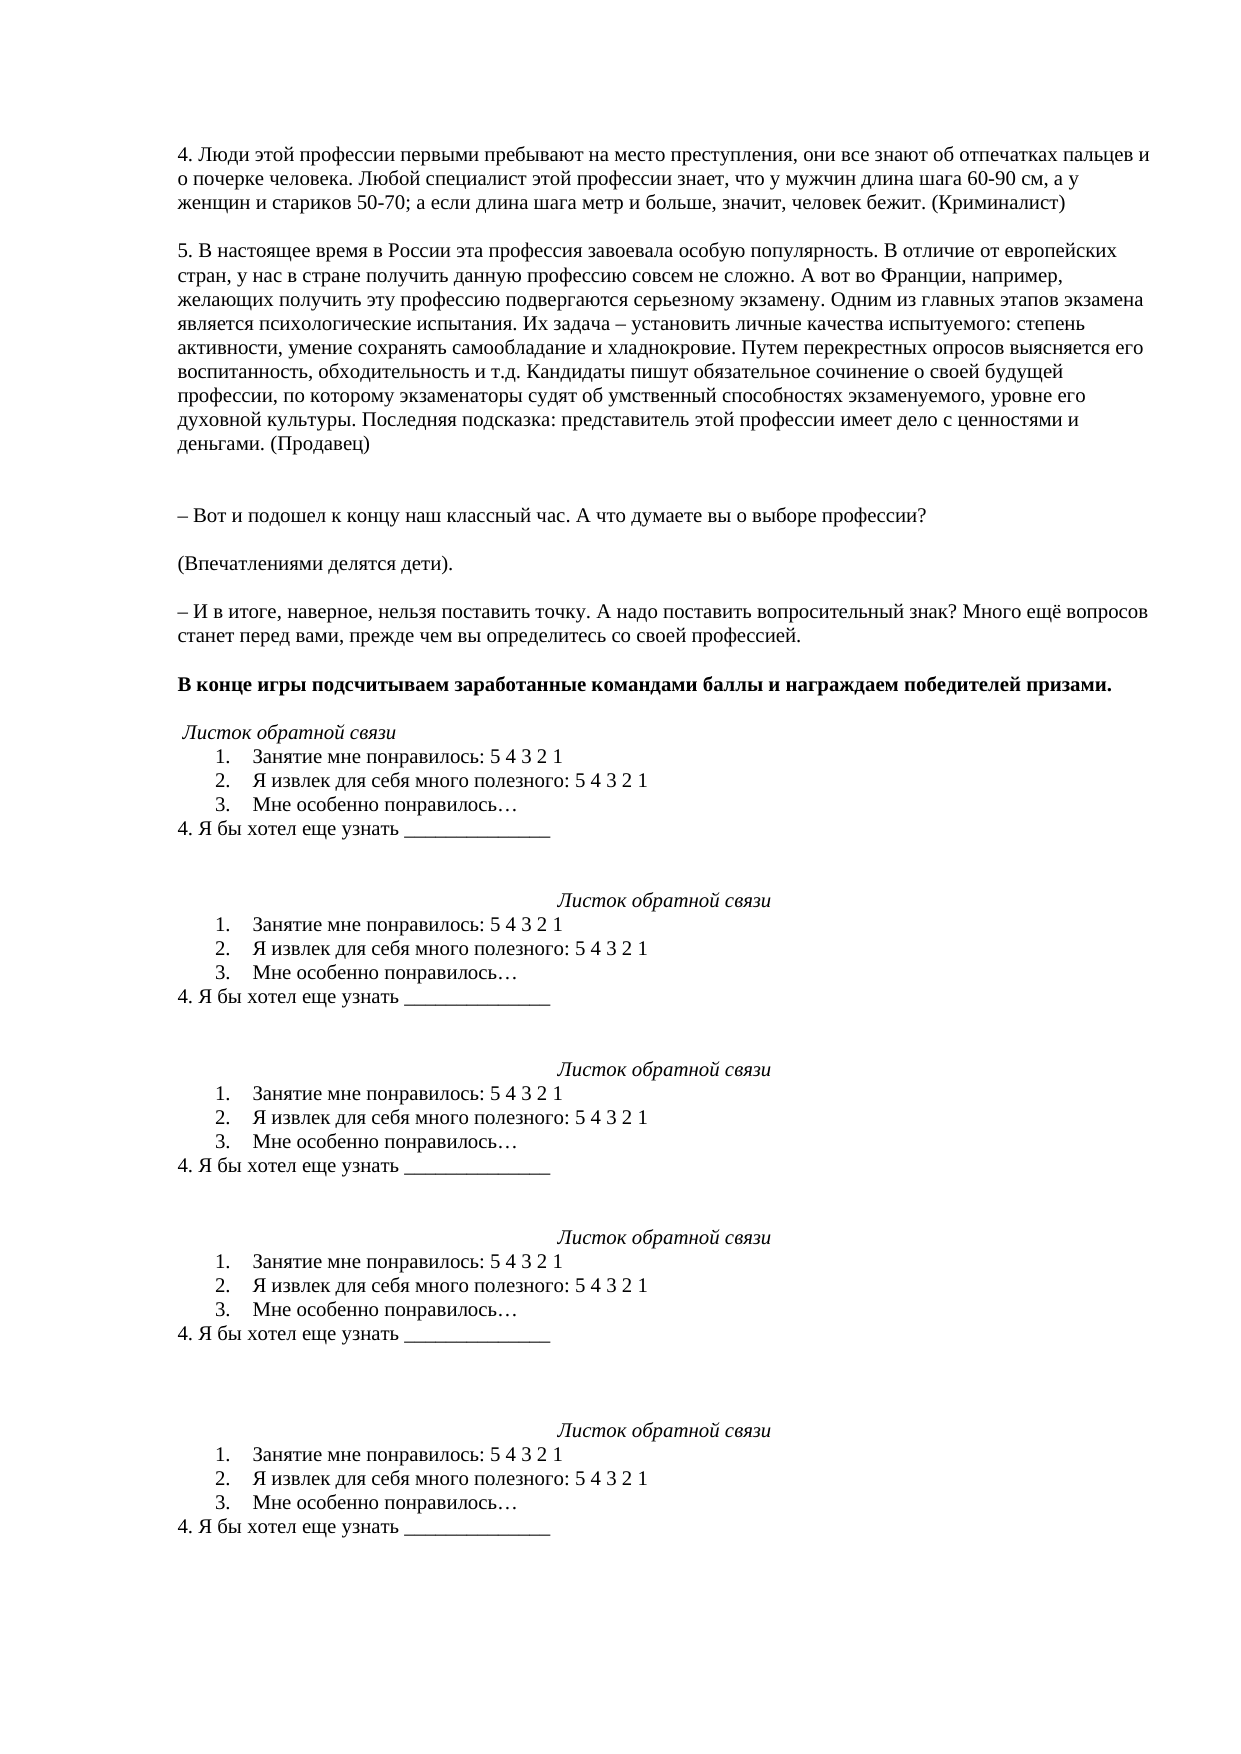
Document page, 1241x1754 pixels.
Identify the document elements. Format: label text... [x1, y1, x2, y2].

list Занятие мне понравилось: 5 4 3 2 1 [215, 1081, 1152, 1105]
list Я извлек для себя много полезного: 5 4 3 2 1 [215, 1273, 1152, 1297]
text 4. Я бы хотел еще узнать ______________ [177, 1153, 1152, 1177]
list Я извлек для себя много полезного: 5 4 3 2 1 [215, 936, 1152, 960]
list Мне особенно понравилось… [215, 960, 1152, 984]
text 4. Я бы хотел еще узнать ______________ [177, 1321, 1152, 1345]
list Занятие мне понравилось: 5 4 3 2 1 [215, 1442, 1152, 1466]
text 4. Я бы хотел еще узнать ______________ [177, 816, 1152, 840]
list Занятие мне понравилось: 5 4 3 2 1 [215, 1249, 1152, 1273]
text Листок обратной связи [177, 1417, 1152, 1442]
text 4. Я бы хотел еще узнать ______________ [177, 984, 1152, 1008]
list Я извлек для себя много полезного: 5 4 3 2 1 [215, 1105, 1152, 1129]
list Мне особенно понравилось… [215, 792, 1152, 816]
text – И в итоге, наверное, нельзя поставить точку. А надо поставить вопросительный знак? Много ещё вопросов станет перед вами, прежде чем вы определитесь со своей профессией. [177, 599, 1152, 647]
text Листок обратной связи [177, 1225, 1152, 1249]
text 5. В настоящее время в России эта профессия завоевала особую популярность. В отличие от европейских стран, у нас в стране получить данную профессию совсем не сложно. А вот во Франции, например, желающих получить эту профессию подвергаются серьезному экзамену. Одним из главных этапов экзамена является психологические испытания. Их задача – установить личные качества испытуемого: степень активности, умение сохранять самообладание и хладнокровие. Путем перекрестных опросов выясняется его воспитанность, обходительность и т.д. Кандидаты пишут обязательное сочинение о своей будущей профессии, по которому экзаменаторы судят об умственный способностях экзаменуемого, уровне его духовной культуры. Последняя подсказка: представитель этой профессии имеет дело с ценностями и деньгами. (Продавец) [177, 238, 1152, 455]
text Листок обратной связи [177, 1057, 1152, 1081]
list Мне особенно понравилось… [215, 1129, 1152, 1153]
text (Впечатлениями делятся дети). [177, 551, 1152, 575]
text – Вот и подошел к концу наш классный час. А что думаете вы о выборе профессии? [177, 503, 1152, 527]
list Занятие мне понравилось: 5 4 3 2 1 [215, 744, 1152, 768]
list Мне особенно понравилось… [215, 1297, 1152, 1321]
text 4. Люди этой профессии первыми пребывают на место преступления, они все знают об отпечатках пальцев и о почерке человека. Любой специалист этой профессии знает, что у мужчин длина шага 60-90 см, а у женщин и стариков 50-70; а если длина шага метр и больше, значит, человек бежит. (Криминалист) [177, 142, 1152, 214]
text 4. Я бы хотел еще узнать ______________ [177, 1514, 1152, 1538]
text Листок обратной связи [177, 720, 1152, 744]
list Мне особенно понравилось… [215, 1490, 1152, 1514]
list Я извлек для себя много полезного: 5 4 3 2 1 [215, 1466, 1152, 1490]
list Я извлек для себя много полезного: 5 4 3 2 1 [215, 768, 1152, 792]
text Листок обратной связи [177, 888, 1152, 912]
list Занятие мне понравилось: 5 4 3 2 1 [215, 912, 1152, 936]
text В конце игры подсчитываем заработанные командами баллы и награждаем победителей призами. [177, 672, 1152, 696]
